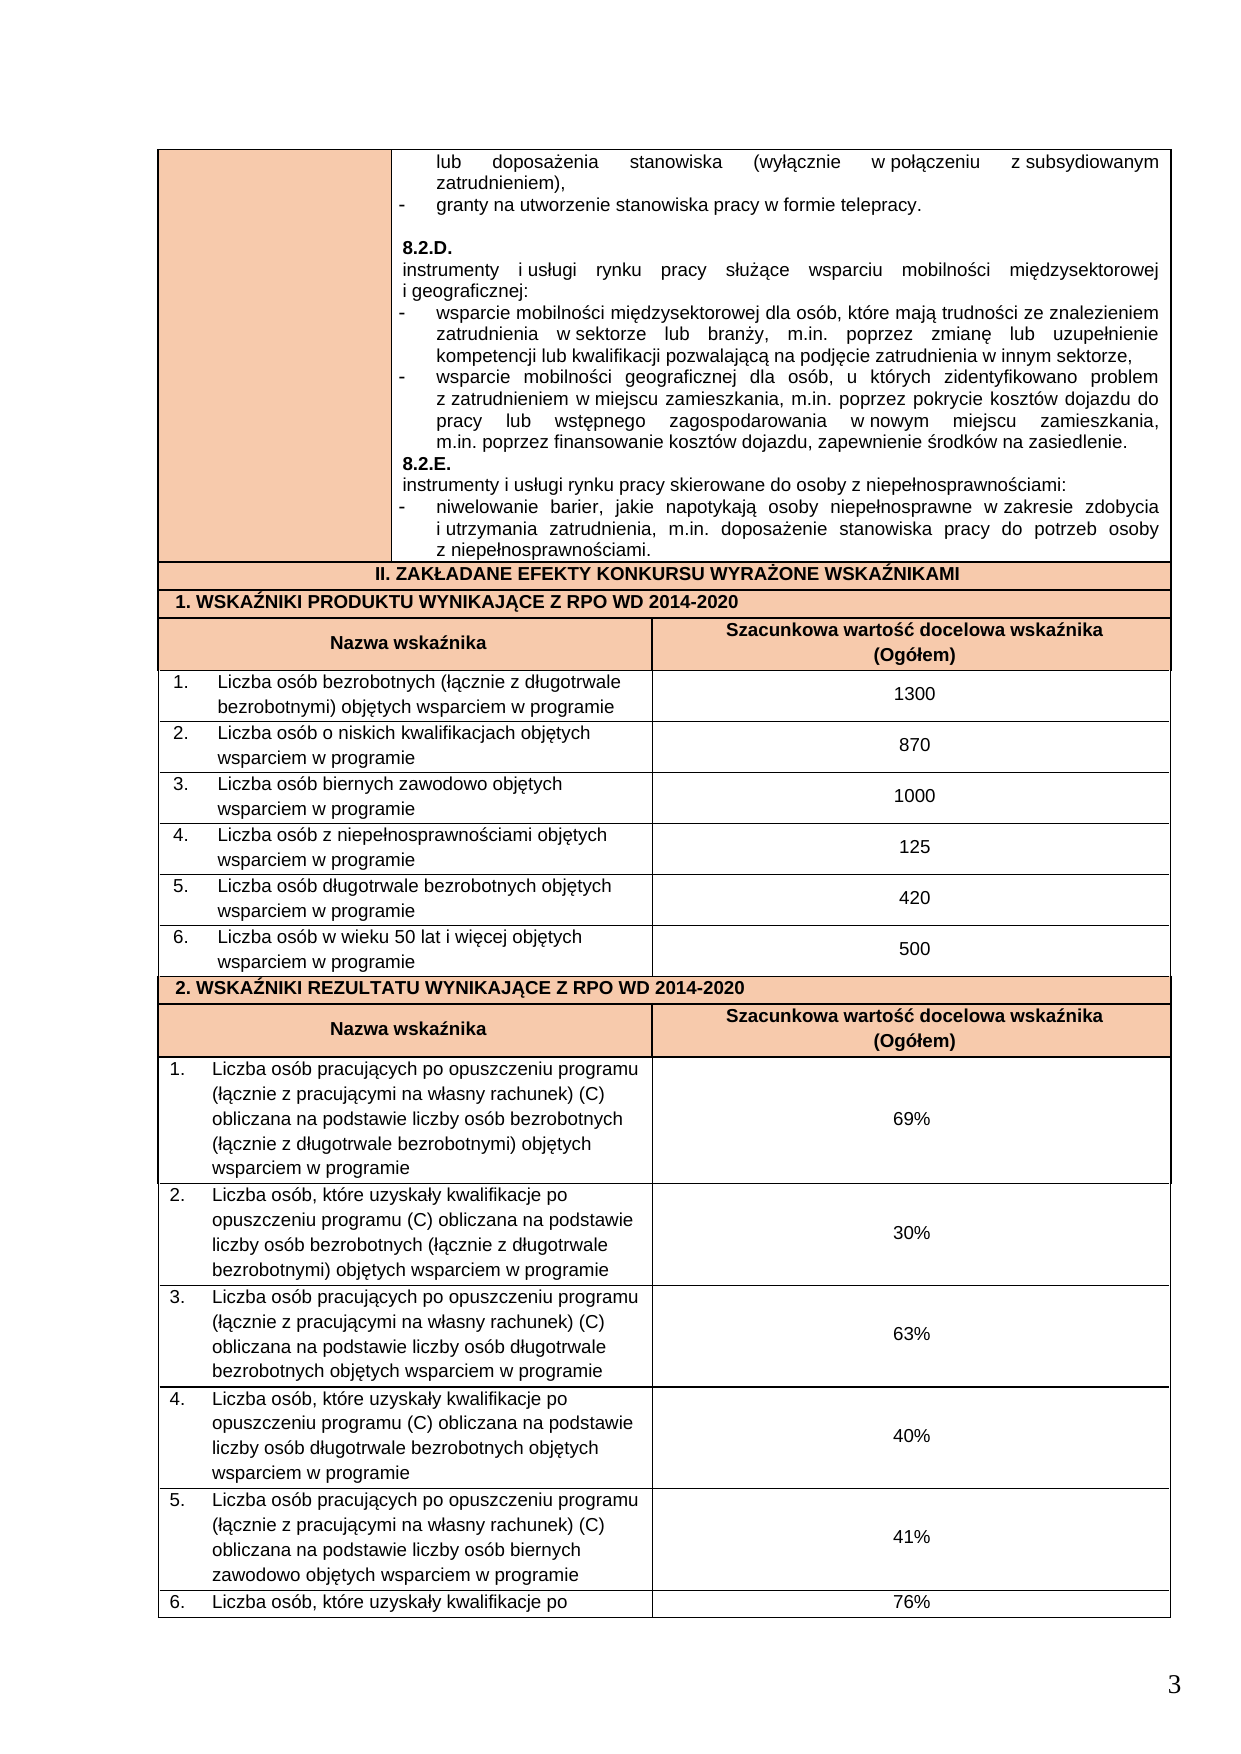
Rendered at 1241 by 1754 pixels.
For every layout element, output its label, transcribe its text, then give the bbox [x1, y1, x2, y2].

table_cell 1300 [653, 670, 1170, 721]
table_cell 40% [653, 1386, 1170, 1488]
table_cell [159, 150, 391, 561]
table_cell 125 [653, 823, 1170, 874]
table_cell 420 [653, 874, 1170, 925]
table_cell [392, 150, 1170, 561]
table_cell 1. WSKAŹNIKI PRODUKTU WYNIKAJĄCE Z RPO WD 2014-2020 [159, 591, 1170, 617]
table_cell 870 [653, 721, 1170, 772]
table_cell Liczba osób pracujących po opuszczeniu programu (łącznie z pracującymi na własny rachunek) (C) obliczana na podstawie liczby osób biernych zawodowo objętych wsparciem w programie [159, 1489, 652, 1589]
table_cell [159, 1591, 652, 1617]
table_cell Liczba osób, które uzyskały kwalifikacje po opuszczeniu programu (C) obliczana na podstawie liczby osób długotrwale bezrobotnych objętych wsparciem w programie [159, 1387, 652, 1488]
table_cell Szacunkowa wartość docelowa wskaźnika (Ogółem) [653, 1005, 1170, 1056]
table_cell Liczba osób biernych zawodowo objętych wsparciem w programie [159, 773, 652, 823]
table_cell Liczba osób w wieku 50 lat i więcej objętych wsparciem w programie [159, 926, 652, 976]
table_cell Nazwa wskaźnika [159, 1005, 651, 1056]
table_cell Liczba osób, które uzyskały kwalifikacje po opuszczeniu programu (C) obliczana na podstawie liczby osób bezrobotnych (łącznie z długotrwale bezrobotnymi) objętych wsparciem w programie [159, 1184, 652, 1285]
table_cell Liczba osób pracujących po opuszczeniu programu (łącznie z pracującymi na własny rachunek) (C) obliczana na podstawie liczby osób bezrobotnych (łącznie z długotrwale bezrobotnymi) objętych wsparciem w programie [159, 1058, 652, 1183]
table_cell 69% [653, 1058, 1170, 1183]
table_cell Liczba osób o niskich kwalifikacjach objętych wsparciem w programie [159, 722, 652, 772]
table_cell 41% [653, 1488, 1170, 1589]
table_cell II. ZAKŁADANE EFEKTY KONKURSU WYRAŻONE WSKAŹNIKAMI [159, 563, 1170, 589]
table_cell 76% [653, 1590, 1170, 1617]
table_cell Liczba osób długotrwale bezrobotnych objętych wsparciem w programie [159, 875, 652, 925]
table_cell 63% [653, 1285, 1170, 1386]
table_cell Nazwa wskaźnika [159, 619, 651, 670]
table_cell Liczba osób pracujących po opuszczeniu programu (łącznie z pracującymi na własny rachunek) (C) obliczana na podstawie liczby osób długotrwale bezrobotnych objętych wsparciem w programie [159, 1286, 652, 1386]
table_cell Liczba osób bezrobotnych (łącznie z długotrwale bezrobotnymi) objętych wsparciem w programie [159, 671, 652, 721]
table_cell 30% [653, 1183, 1170, 1285]
table_cell 1000 [653, 772, 1170, 823]
table_cell Szacunkowa wartość docelowa wskaźnika (Ogółem) [653, 619, 1170, 670]
table_cell Liczba osób z niepełnosprawnościami objętych wsparciem w programie [159, 824, 652, 874]
table_cell 2. WSKAŹNIKI REZULTATU WYNIKAJĄCE Z RPO WD 2014-2020 [159, 976, 1170, 1003]
table_cell 500 [653, 925, 1170, 976]
